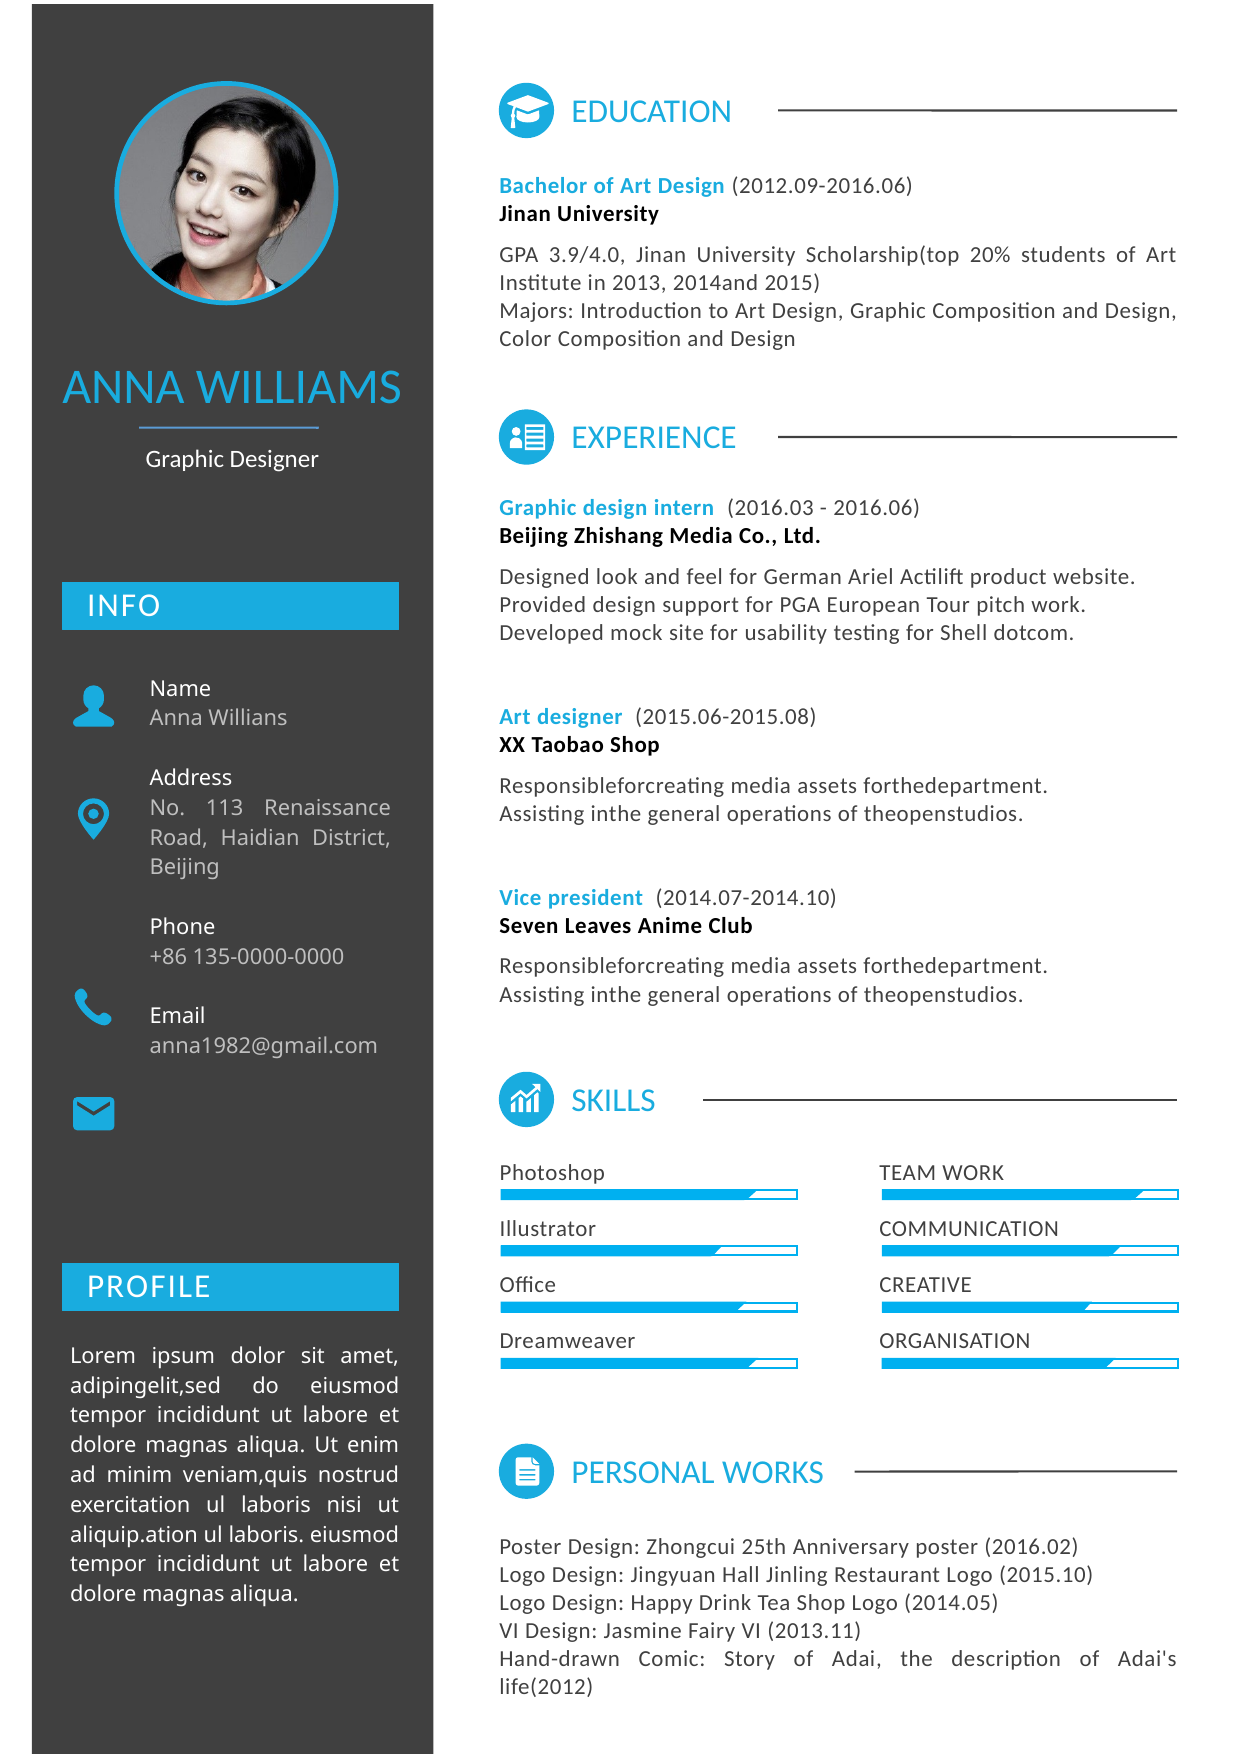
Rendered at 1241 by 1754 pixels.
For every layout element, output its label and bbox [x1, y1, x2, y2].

picture [120, 86, 333, 300]
picture [629, 869, 704, 944]
